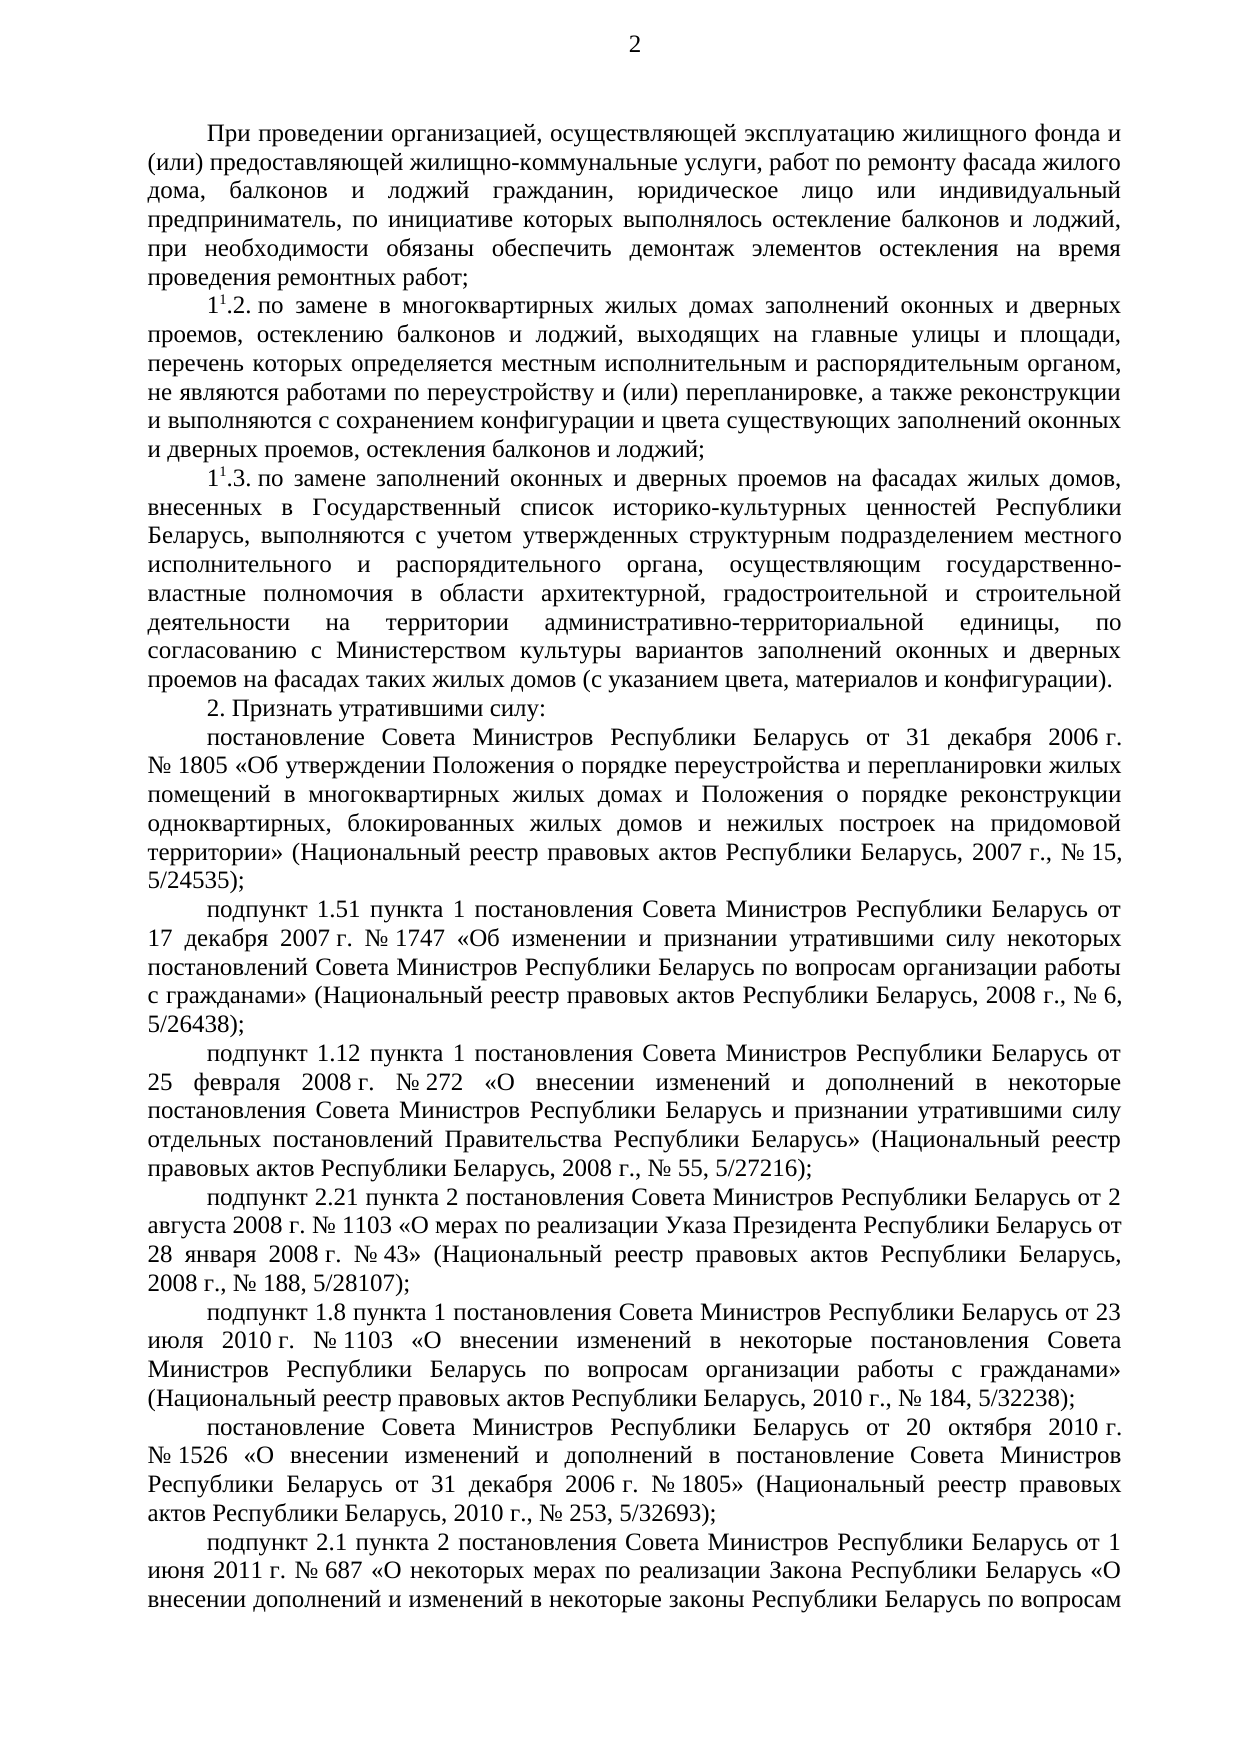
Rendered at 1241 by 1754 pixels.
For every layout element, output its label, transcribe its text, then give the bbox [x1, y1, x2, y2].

text подпункт 1.12 пункта 1 постановления Совета Министров Республики Беларусь от 25 февраля . № 272 «О внесении изменений и дополнений в некоторые постановления Совета Министров Республики Беларусь и признании утратившими силу отдельных постановлений Правительства Республики Беларусь» (Национальный реестр правовых актов Республики Беларусь, ., № 55, 5/27216); [147, 1038, 1122, 1182]
text подпункт 1.8 пункта 1 постановления Совета Министров Республики Беларусь от 23 июля . № 1103 «О внесении изменений в некоторые постановления Совета Министров Республики Беларусь по вопросам организации работы с гражданами» (Национальный реестр правовых актов Республики Беларусь, ., № 184, 5/32238); [147, 1297, 1122, 1412]
text подпункт 1.51 пункта 1 постановления Совета Министров Республики Беларусь от 17 декабря . № 1747 «Об изменении и признании утратившими силу некоторых постановлений Совета Министров Республики Беларусь по вопросам организации работы с гражданами» (Национальный реестр правовых актов Республики Беларусь, ., № 6, 5/26438); [147, 894, 1122, 1038]
text подпункт 2.21 пункта 2 постановления Совета Министров Республики Беларусь от 2 августа . № 1103 «О мерах по реализации Указа Президента Республики Беларусь от 28 января . № 43» (Национальный реестр правовых актов Республики Беларусь, ., № 188, 5/28107); [147, 1182, 1122, 1297]
text постановление Совета Министров Республики Беларусь от 20 октября . № 1526 «О внесении изменений и дополнений в постановление Совета Министров Республики Беларусь от 31 декабря . № 1805» (Национальный реестр правовых актов Республики Беларусь, ., № 253, 5/32693); [147, 1412, 1122, 1527]
text 2. Признать утратившими силу: [147, 693, 1122, 722]
text 11.2. по замене в многоквартирных жилых домах заполнений оконных и дверных проемов, остеклению балконов и лоджий, выходящих на главные улицы и площади, перечень которых определяется местным исполнительным и распорядительным органом, не являются работами по переустройству и (или) перепланировке, а также реконструкции и выполняются с сохранением конфигурации и цвета существующих заполнений оконных и дверных проемов, остекления балконов и лоджий; [147, 291, 1122, 463]
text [147, 1527, 1122, 1613]
text постановление Совета Министров Республики Беларусь от 31 декабря . № 1805 «Об утверждении Положения о порядке переустройства и перепланировки жилых помещений в многоквартирных жилых домах и Положения о порядке реконструкции одноквартирных, блокированных жилых домов и нежилых построек на придомовой территории» (Национальный реестр правовых актов Республики Беларусь, ., № 15, 5/24535); [147, 722, 1122, 894]
text При проведении организацией, осуществляющей эксплуатацию жилищного фонда и (или) предоставляющей жилищно-коммунальные услуги, работ по ремонту фасада жилого дома, балконов и лоджий гражданин, юридическое лицо или индивидуальный предприниматель, по инициативе которых выполнялось остекление балконов и лоджий, при необходимости обязаны обеспечить демонтаж элементов остекления на время проведения ремонтных работ; [147, 118, 1122, 291]
text 11.3. по замене заполнений оконных и дверных проемов на фасадах жилых домов, внесенных в Государственный список историко-культурных ценностей Республики Беларусь, выполняются с учетом утвержденных структурным подразделением местного исполнительного и распорядительного органа, осуществляющим государственно-властные полномочия в области архитектурной, градостроительной и строительной деятельности на территории административно-территориальной единицы, по согласованию с Министерством культуры вариантов заполнений оконных и дверных проемов на фасадах таких жилых домов (с указанием цвета, материалов и конфигурации). [147, 463, 1122, 693]
